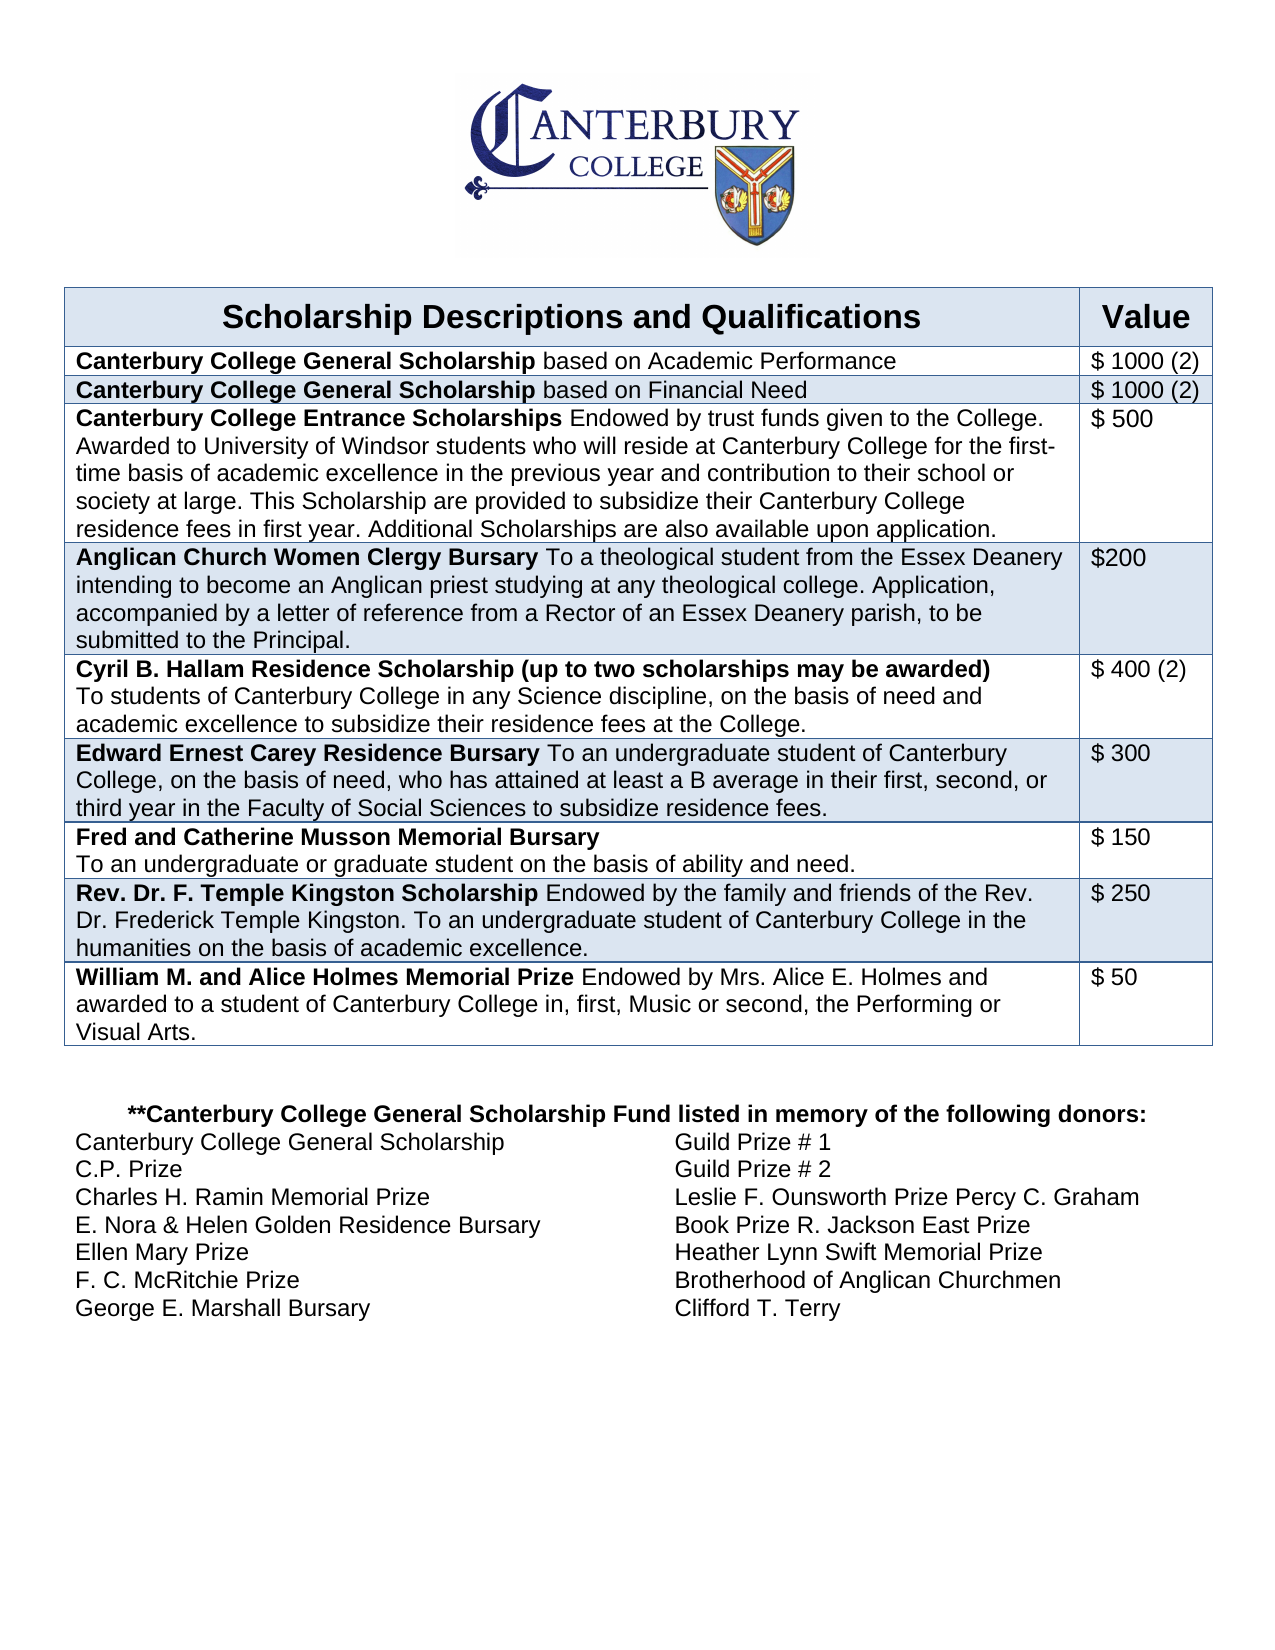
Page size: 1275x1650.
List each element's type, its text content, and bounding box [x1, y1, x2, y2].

picture [454, 73, 821, 258]
table_header Scholarship Descriptions and Qualifications [65, 288, 1079, 346]
table_cell Cyril B. Hallam Residence Scholarship (up to two scholarships may be awarded) To students of Canterbury College in any Science discipline, on the basis of need and academic excellence to subsidize their residence fees at the College. [65, 655, 1079, 737]
table_cell $200 [1080, 543, 1212, 654]
table_cell Canterbury College Entrance Scholarships Endowed by trust funds given to the College. Awarded to University of Windsor students who will reside at Canterbury College for the first-time basis of academic excellence in the previous year and contribution to their school or society at large. This Scholarship are provided to subsidize their Canterbury College residence fees in first year. Additional Scholarships are also available upon application. [65, 404, 1079, 542]
table_cell $ 500 [1080, 404, 1212, 542]
text Brotherhood of Anglican Churchmen [674, 1266, 1200, 1293]
text Clifford T. Terry [674, 1293, 1200, 1321]
table_cell $ 50 [1080, 963, 1212, 1045]
table_cell Rev. Dr. F. Temple Kingston Scholarship Endowed by the family and friends of the Rev. Dr. Frederick Temple Kingston. To an undergraduate student of Canterbury College in the humanities on the basis of academic excellence. [65, 879, 1079, 961]
table_cell Anglican Church Women Clergy Bursary To a theological student from the Essex Deanery intending to become an Anglican priest studying at any theological college. Application, accompanied by a letter of reference from a Rector of an Essex Deanery parish, to be submitted to the Principal. [65, 543, 1079, 654]
table_header Value [1080, 288, 1212, 346]
table_cell William M. and Alice Holmes Memorial Prize Endowed by Mrs. Alice E. Holmes and awarded to a student of Canterbury College in, first, Music or second, the Performing or Visual Arts. [65, 963, 1079, 1045]
table_cell $ 400 (2) [1080, 655, 1212, 737]
table_cell Fred and Catherine Musson Memorial Bursary To an undergraduate or graduate student on the basis of ability and need. [65, 823, 1079, 878]
text Canterbury College General Scholarship C.P. Prize Charles H. Ramin Memorial Prize E. Nora & Helen Golden Residence Bursary Ellen Mary Prize F. C. McRitchie Prize George E. Marshall Bursary Guild Prize # 1 Guild Prize # 2 Leslie F. Ounsworth Prize Percy C. Graham Book Prize R. Jackson East Prize [75, 1128, 601, 1321]
text **Canterbury College General Scholarship Fund listed in memory of the following donors: [75, 1100, 1200, 1128]
text Heather Lynn Swift Memorial Prize [674, 1238, 1200, 1266]
table_cell $ 150 [1080, 823, 1212, 878]
text Canterbury College General Scholarship C.P. Prize Charles H. Ramin Memorial Prize E. Nora & Helen Golden Residence Bursary Ellen Mary Prize F. C. McRitchie Prize George E. Marshall Bursary Guild Prize # 1 Guild Prize # 2 Leslie F. Ounsworth Prize Percy C. Graham Book Prize R. Jackson East Prize [674, 1128, 1200, 1238]
table_cell $ 250 [1080, 879, 1212, 961]
table_cell Canterbury College General Scholarship based on Academic Performance [65, 347, 1079, 374]
table_cell $ 1000 (2) [1080, 376, 1212, 403]
table_cell $ 300 [1080, 739, 1212, 821]
table_cell Edward Ernest Carey Residence Bursary To an undergraduate student of Canterbury College, on the basis of need, who has attained at least a B average in their first, second, or third year in the Faculty of Social Sciences to subsidize residence fees. [65, 739, 1079, 821]
table_cell $ 1000 (2) [1080, 347, 1212, 374]
table_cell Canterbury College General Scholarship based on Financial Need [65, 376, 1079, 403]
